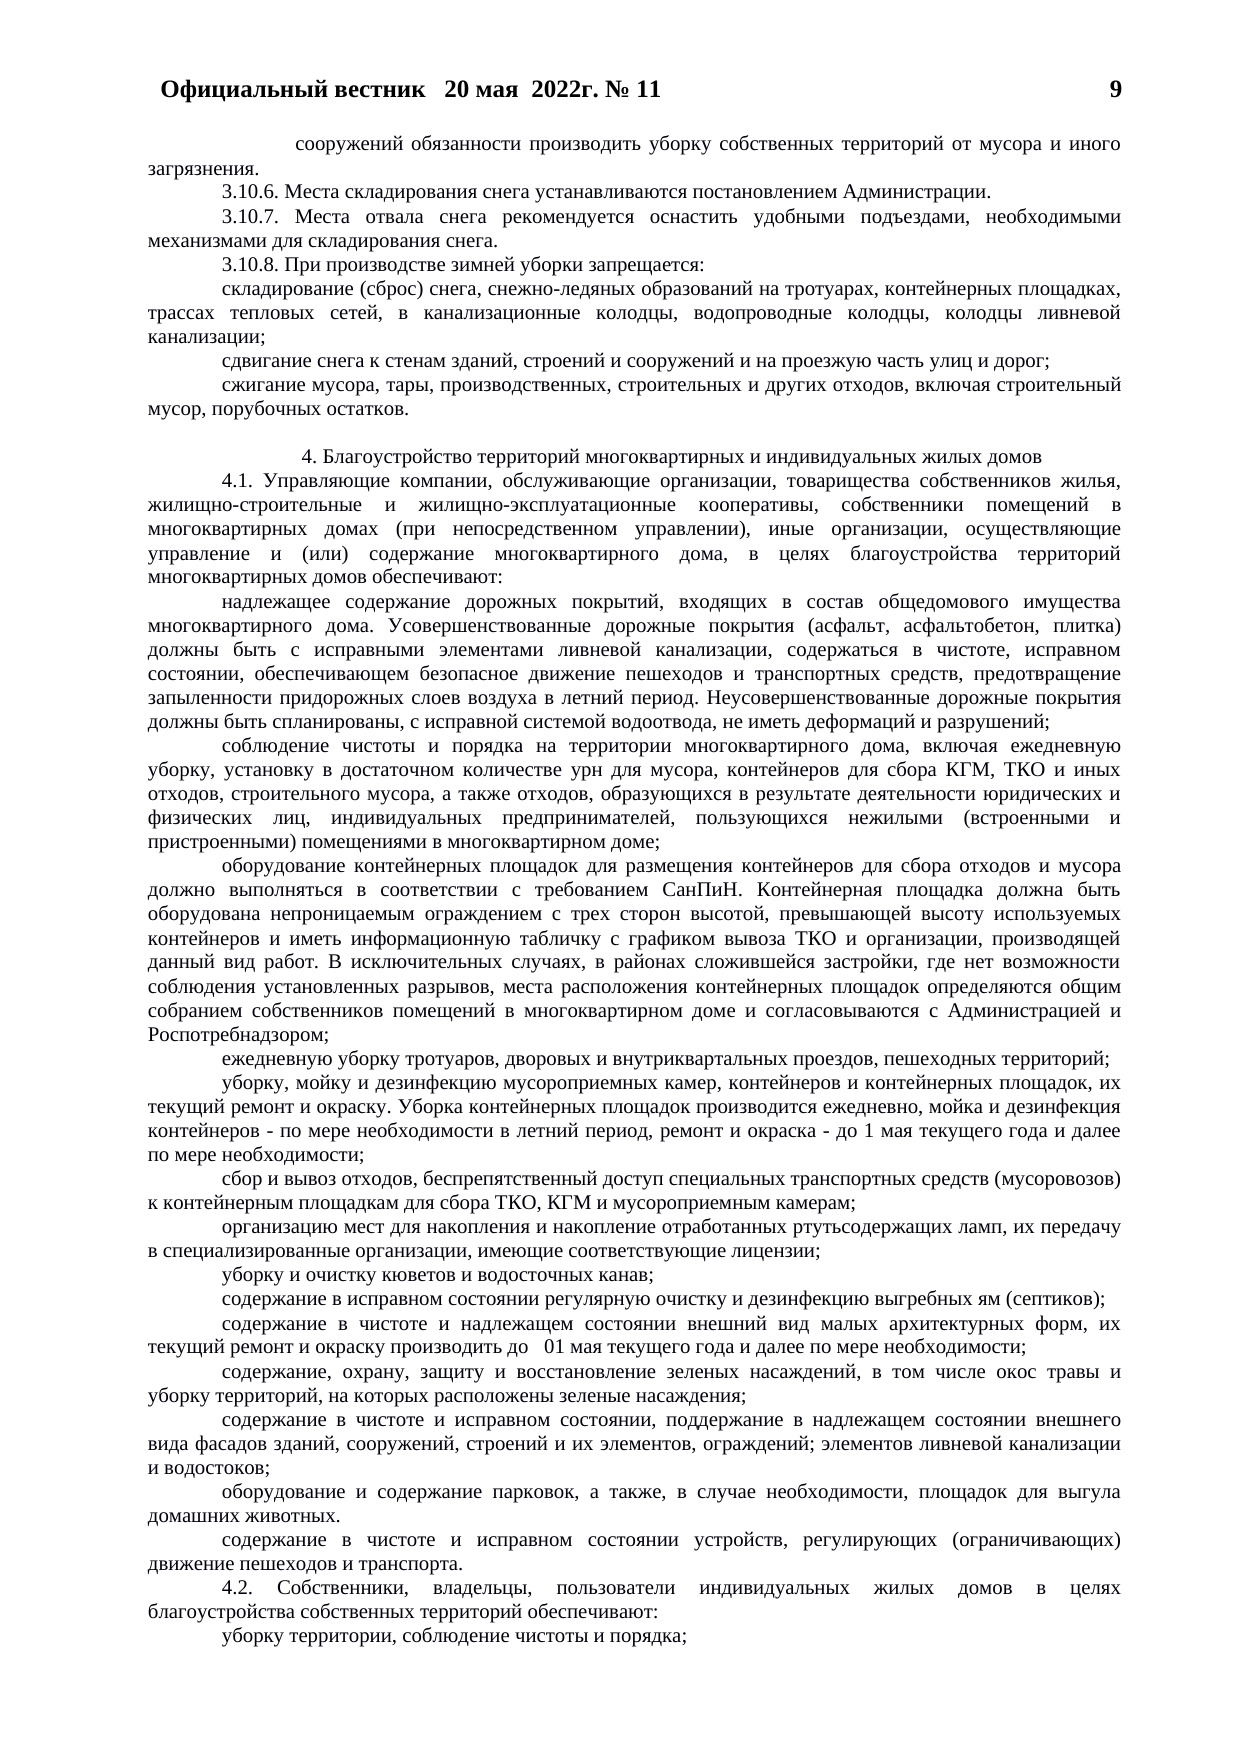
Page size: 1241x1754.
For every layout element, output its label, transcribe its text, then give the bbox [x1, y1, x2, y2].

text сооружений обязанности производить уборку собственных территорий от мусора и иного загрязнения. [148, 131, 1122, 179]
text ежедневную уборку тротуаров, дворовых и внутриквартальных проездов, пешеходных территорий; [148, 1046, 1122, 1070]
text содержание в чистоте и исправном состоянии устройств, регулирующих (ограничивающих) движение пешеходов и транспорта. [148, 1527, 1122, 1575]
text содержание в чистоте и исправном состоянии, поддержание в надлежащем состоянии внешнего вида фасадов зданий, сооружений, строений и их элементов, ограждений; элементов ливневой канализации и водостоков; [148, 1407, 1122, 1479]
text организацию мест для накопления и накопление отработанных ртутьсодержащих ламп, их передачу в специализированные организации, имеющие соответствующие лицензии; [148, 1214, 1122, 1262]
text 4.1. Управляющие компании, обслуживающие организации, товарищества собственников жилья, жилищно-строительные и жилищно-эксплуатационные кооперативы, собственники помещений в многоквартирных домах (при непосредственном управлении), иные организации, осуществляющие управление и (или) содержание многоквартирного дома, в целях благоустройства территорий многоквартирных домов обеспечивают: [148, 468, 1122, 588]
text надлежащее содержание дорожных покрытий, входящих в состав общедомового имущества многоквартирного дома. Усовершенствованные дорожные покрытия (асфальт, асфальтобетон, плитка) должны быть с исправными элементами ливневой канализации, содержаться в чистоте, исправном состоянии, обеспечивающем безопасное движение пешеходов и транспортных средств, предотвращение запыленности придорожных слоев воздуха в летний период. Неусовершенствованные дорожные покрытия должны быть спланированы, с исправной системой водоотвода, не иметь деформаций и разрушений; [148, 588, 1122, 733]
text уборку территории, соблюдение чистоты и порядка; [148, 1623, 1122, 1647]
text 3.10.6. Места складирования снега устанавливаются постановлением Администрации. [148, 179, 1122, 203]
text содержание в чистоте и надлежащем состоянии внешний вид малых архитектурных форм, их текущий ремонт и окраску производить до 01 мая текущего года и далее по мере необходимости; [148, 1310, 1122, 1358]
text сбор и вывоз отходов, беспрепятственный доступ специальных транспортных средств (мусоровозов) к контейнерным площадкам для сбора ТКО, КГМ и мусороприемным камерам; [148, 1166, 1122, 1214]
text уборку и очистку кюветов и водосточных канав; [148, 1262, 1122, 1286]
text 3.10.8. При производстве зимней уборки запрещается: [148, 252, 1122, 276]
text уборку, мойку и дезинфекцию мусороприемных камер, контейнеров и контейнерных площадок, их текущий ремонт и окраску. Уборка контейнерных площадок производится ежедневно, мойка и дезинфекция контейнеров - по мере необходимости в летний период, ремонт и окраска - до 1 мая текущего года и далее по мере необходимости; [148, 1070, 1122, 1166]
text оборудование контейнерных площадок для размещения контейнеров для сбора отходов и мусора должно выполняться в соответствии с требованием СанПиН. Контейнерная площадка должна быть оборудована непроницаемым ограждением с трех сторон высотой, превышающей высоту используемых контейнеров и иметь информационную табличку с графиком вывоза ТКО и организации, производящей данный вид работ. В исключительных случаях, в районах сложившейся застройки, где нет возможности соблюдения установленных разрывов, места расположения контейнерных площадок определяются общим собранием собственников помещений в многоквартирном доме и согласовываются с Администрацией и Роспотребнадзором; [148, 853, 1122, 1046]
text сдвигание снега к стенам зданий, строений и сооружений и на проезжую часть улиц и дорог; [148, 348, 1122, 372]
text 3.10.7. Места отвала снега рекомендуется оснастить удобными подъездами, необходимыми механизмами для складирования снега. [148, 203, 1122, 252]
text соблюдение чистоты и порядка на территории многоквартирного дома, включая ежедневную уборку, установку в достаточном количестве урн для мусора, контейнеров для сбора КГМ, ТКО и иных отходов, строительного мусора, а также отходов, образующихся в результате деятельности юридических и физических лиц, индивидуальных предпринимателей, пользующихся нежилыми (встроенными и пристроенными) помещениями в многоквартирном доме; [148, 733, 1122, 853]
text 4. Благоустройство территорий многоквартирных и индивидуальных жилых домов [148, 444, 1122, 468]
text 4.2. Собственники, владельцы, пользователи индивидуальных жилых домов в целях благоустройства собственных территорий обеспечивают: [148, 1575, 1122, 1623]
text содержание, охрану, защиту и восстановление зеленых насаждений, в том числе окос травы и уборку территорий, на которых расположены зеленые насаждения; [148, 1358, 1122, 1407]
text сжигание мусора, тары, производственных, строительных и других отходов, включая строительный мусор, порубочных остатков. [148, 372, 1122, 420]
text оборудование и содержание парковок, а также, в случае необходимости, площадок для выгула домашних животных. [148, 1479, 1122, 1527]
text содержание в исправном состоянии регулярную очистку и дезинфекцию выгребных ям (септиков); [148, 1286, 1122, 1310]
text складирование (сброс) снега, снежно-ледяных образований на тротуарах, контейнерных площадках, трассах тепловых сетей, в канализационные колодцы, водопроводные колодцы, колодцы ливневой канализации; [148, 276, 1122, 348]
